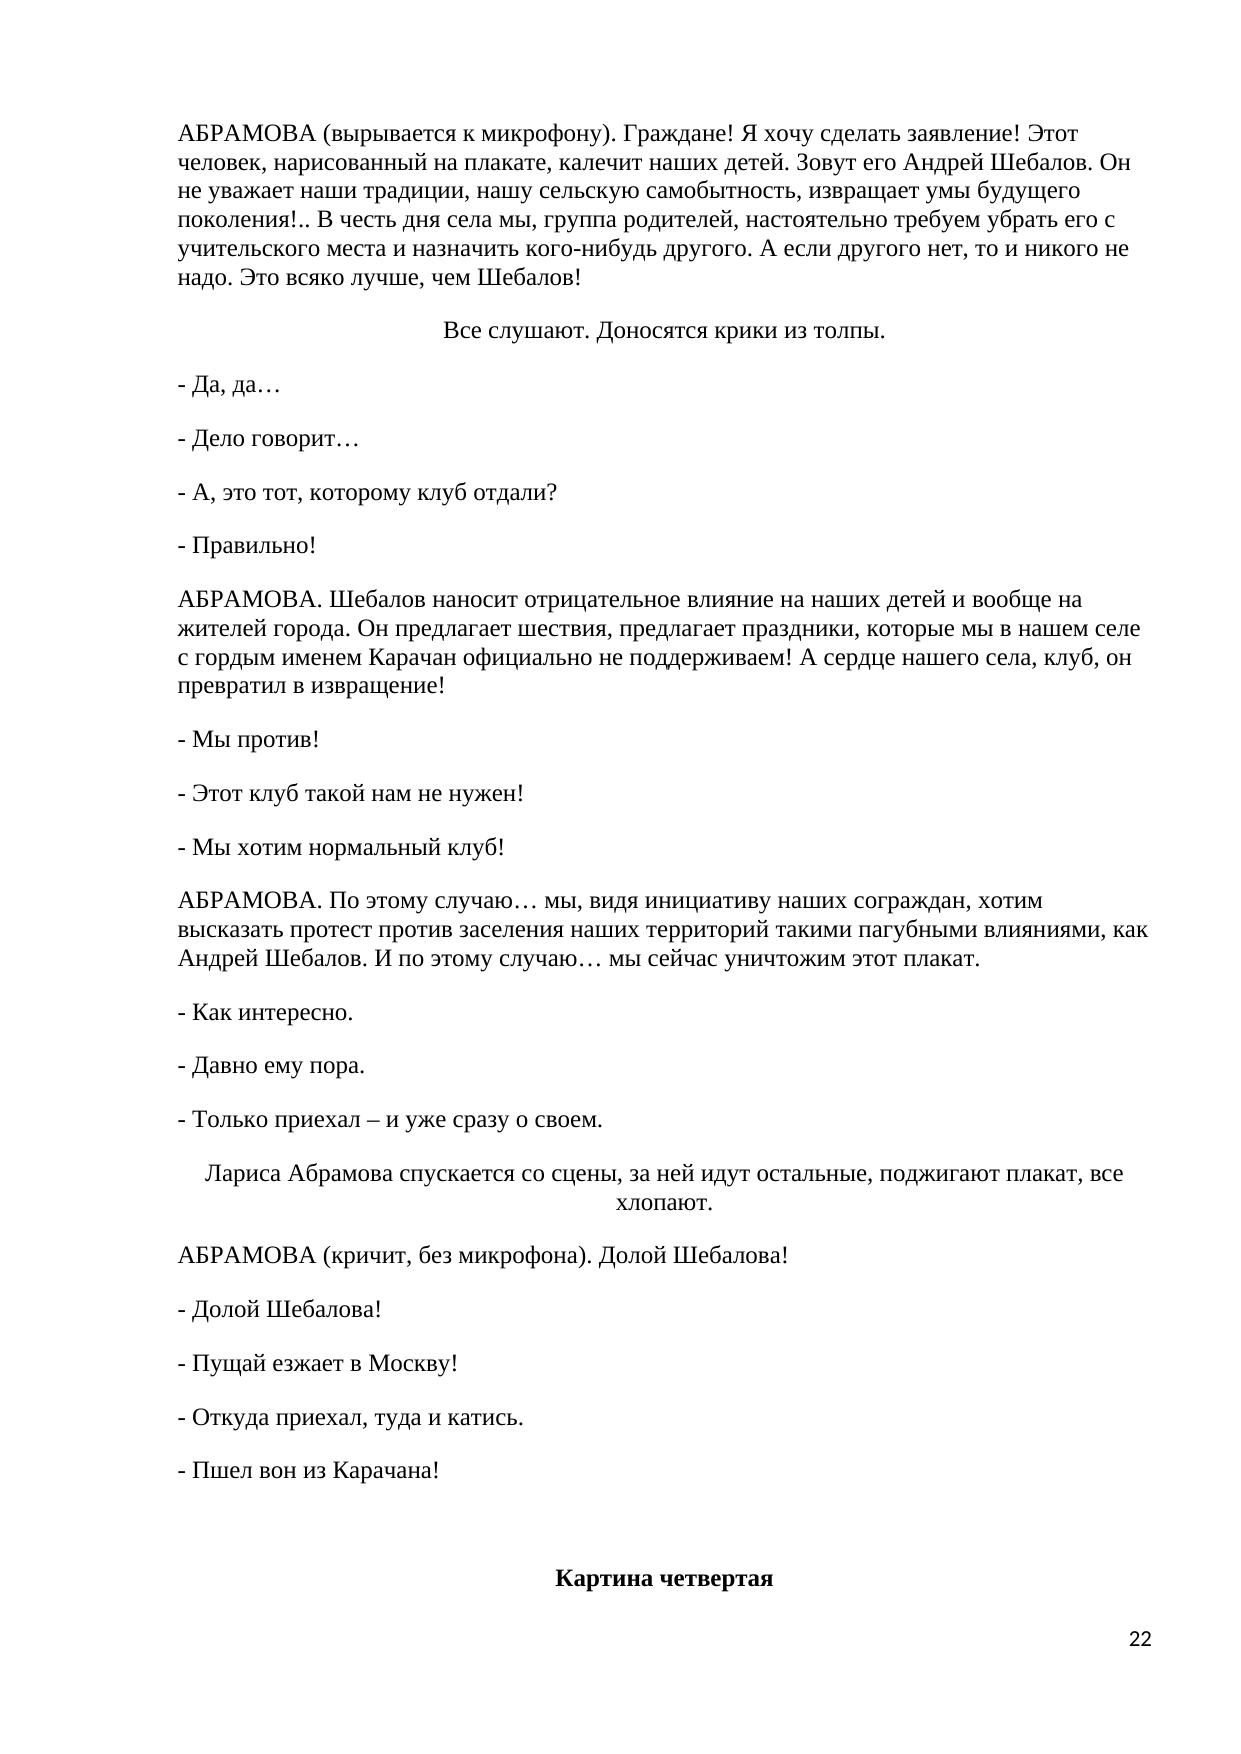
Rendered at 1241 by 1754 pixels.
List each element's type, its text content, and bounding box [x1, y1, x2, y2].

text - Да, да… [177, 369, 1152, 398]
text - Пшел вон из Карачана! [177, 1456, 1152, 1484]
text - Этот клуб такой нам не нужен! [177, 778, 1152, 807]
text АБРАМОВА. По этому случаю… мы, видя инициативу наших сограждан, хотим высказать протест против заселения наших территорий такими пагубными влияниями, как Андрей Шебалов. И по этому случаю… мы сейчас уничтожим этот плакат. [177, 886, 1152, 972]
text - Дело говорит… [177, 423, 1152, 452]
text - Мы хотим нормальный клуб! [177, 832, 1152, 861]
text АБРАМОВА (кричит, без микрофона). Долой Шебалова! [177, 1241, 1152, 1269]
text Лариса Абрамова спускается со сцены, за ней идут остальные, поджигают плакат, все хлопают. [177, 1158, 1152, 1216]
text - Как интересно. [177, 997, 1152, 1026]
text - Только приехал – и уже сразу о своем. [177, 1104, 1152, 1133]
text АБРАМОВА. Шебалов наносит отрицательное влияние на наших детей и вообще на жителей города. Он предлагает шествия, предлагает праздники, которые мы в нашем селе с гордым именем Карачан официально не поддерживаем! А сердце нашего села, клуб, он превратил в извращение! [177, 584, 1152, 699]
text АБРАМОВА (вырывается к микрофону). Граждане! Я хочу сделать заявление! Этот человек, нарисованный на плакате, калечит наших детей. Зовут его Андрей Шебалов. Он не уважает наши традиции, нашу сельскую самобытность, извращает умы будущего поколения!.. В честь дня села мы, группа родителей, настоятельно требуем убрать его с учительского места и назначить кого-нибудь другого. А если другого нет, то и никого не надо. Это всяко лучше, чем Шебалов! [177, 118, 1152, 291]
text - Откуда приехал, туда и катись. [177, 1402, 1152, 1431]
text Все слушают. Доносятся крики из толпы. [177, 316, 1152, 344]
text - Правильно! [177, 531, 1152, 559]
text - Пущай езжает в Москву! [177, 1348, 1152, 1377]
text - А, это тот, которому клуб отдали? [177, 477, 1152, 506]
text Картина четвертая [177, 1563, 1152, 1592]
text - Давно ему пора. [177, 1051, 1152, 1079]
text - Долой Шебалова! [177, 1294, 1152, 1323]
text - Мы против! [177, 724, 1152, 753]
